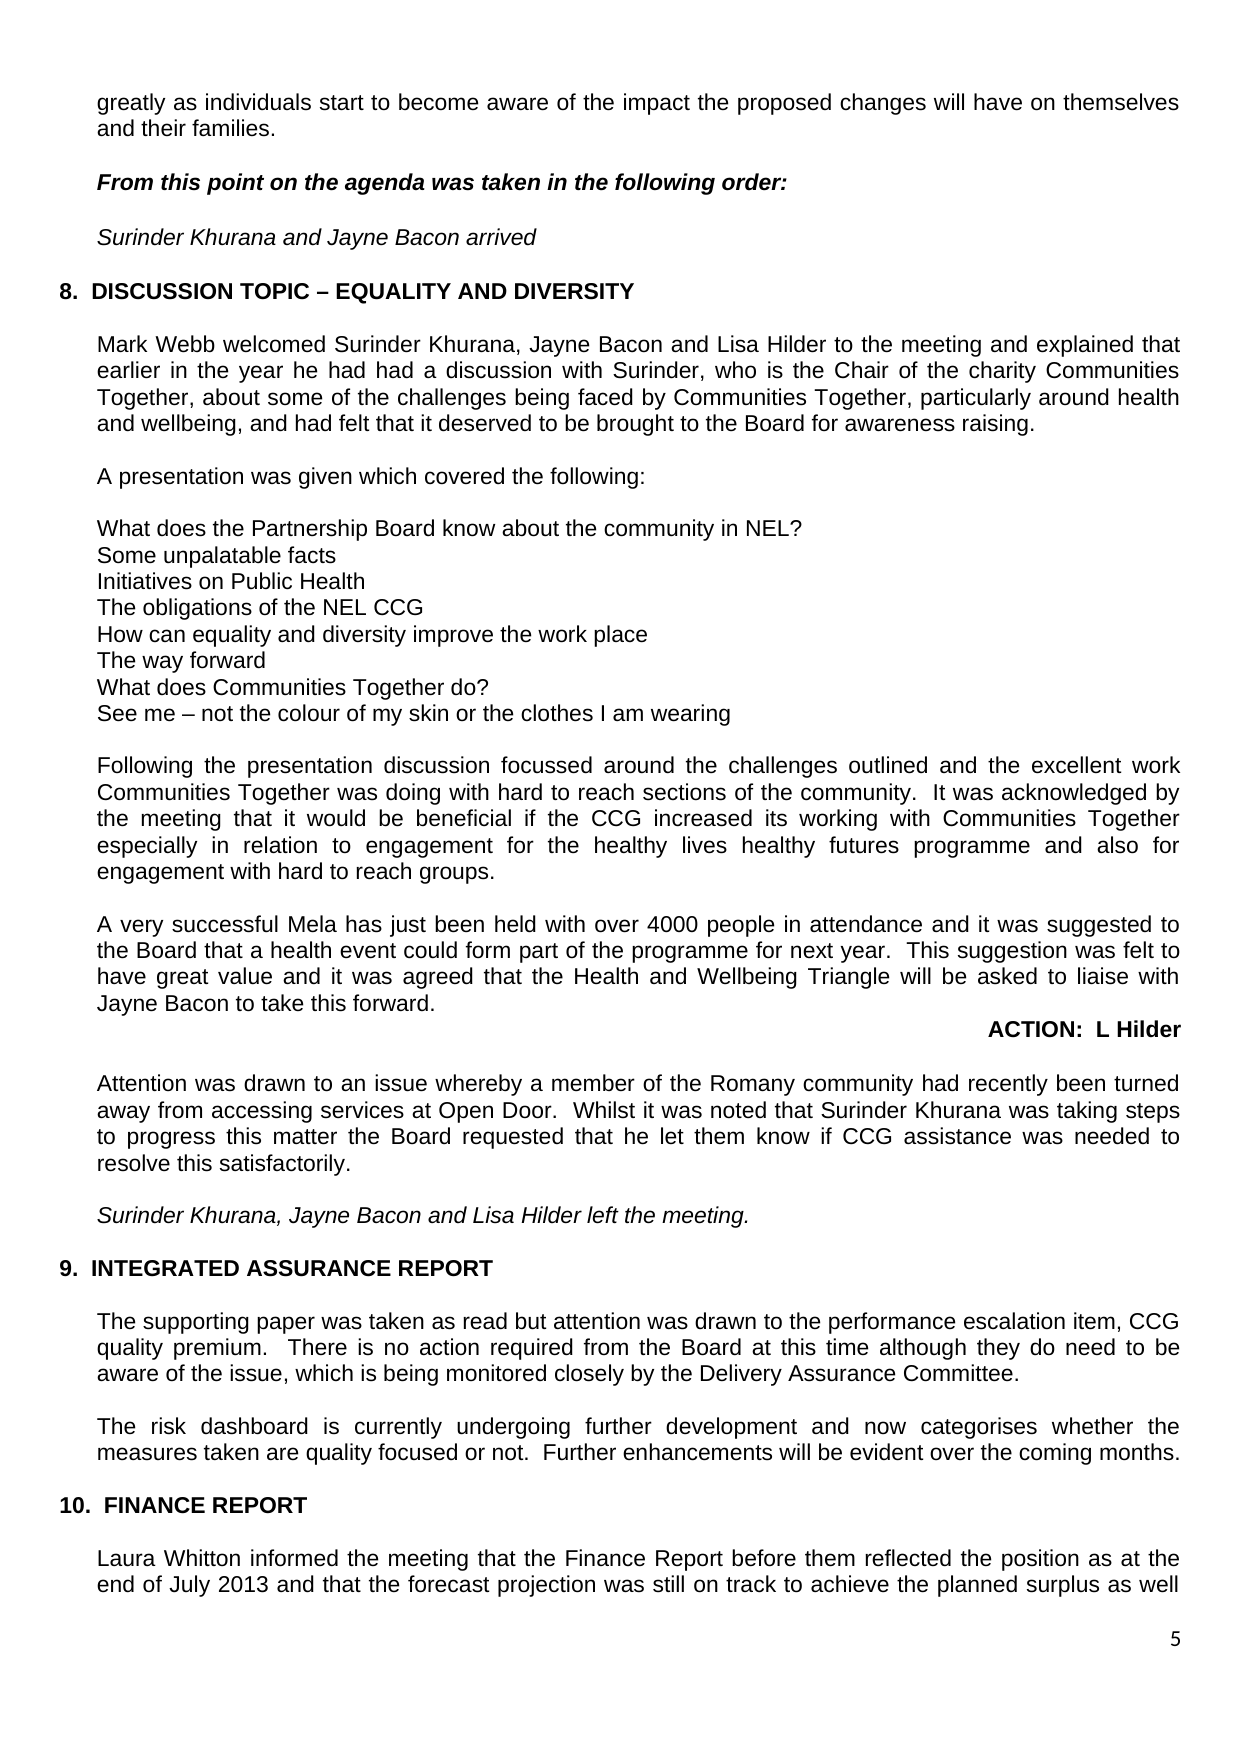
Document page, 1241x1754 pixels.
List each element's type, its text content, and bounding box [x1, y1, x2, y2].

text How can equality and diversity improve the work place [97, 621, 1181, 647]
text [97, 89, 1181, 141]
text 10. FINANCE REPORT [59, 1492, 1181, 1518]
text Some unpalatable facts [97, 542, 1181, 568]
text Attention was drawn to an issue whereby a member of the Romany community had recently been turned away from accessing services at Open Door. Whilst it was noted that Surinder Khurana was taking steps to progress this matter the Board requested that he let them know if CCG assistance was needed to resolve this satisfactorily. [97, 1070, 1181, 1176]
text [97, 1545, 1181, 1597]
text What does the Partnership Board know about the community in NEL? [97, 515, 1181, 542]
text Surinder Khurana, Jayne Bacon and Lisa Hilder left the meeting. [97, 1202, 1181, 1228]
text From this point on the agenda was taken in the following order: [97, 169, 1181, 196]
text What does Communities Together do? [97, 673, 1181, 700]
text A presentation was given which covered the following: [97, 463, 1181, 489]
text Initiatives on Public Health [97, 568, 1181, 594]
text The supporting paper was taken as read but attention was drawn to the performance escalation item, CCG quality premium. There is no action required from the Board at this time although they do need to be aware of the issue, which is being monitored closely by the Delivery Assurance Committee. [97, 1308, 1181, 1387]
text 9. INTEGRATED ASSURANCE REPORT [59, 1255, 1181, 1281]
text The obligations of the NEL CCG [97, 594, 1181, 621]
text ACTION: L Hilder [97, 1016, 1181, 1042]
text Surinder Khurana and Jayne Bacon arrived [97, 224, 1181, 250]
text A very successful Mela has just been held with over 4000 people in attendance and it was suggested to the Board that a health event could form part of the programme for next year. This suggestion was felt to have great value and it was agreed that the Health and Wellbeing Triangle will be asked to liaise with Jayne Bacon to take this forward. [97, 911, 1181, 1016]
text The way forward [97, 647, 1181, 673]
text 8. DISCUSSION TOPIC – EQUALITY AND DIVERSITY [59, 278, 1181, 304]
text Following the presentation discussion focussed around the challenges outlined and the excellent work Communities Together was doing with hard to reach sections of the community. It was acknowledged by the meeting that it would be beneficial if the CCG increased its working with Communities Together especially in relation to engagement for the healthy lives healthy futures programme and also for engagement with hard to reach groups. [97, 752, 1181, 884]
text See me – not the colour of my skin or the clothes I am wearing [97, 700, 1181, 726]
text The risk dashboard is currently undergoing further development and now categorises whether the measures taken are quality focused or not. Further enhancements will be evident over the coming months. [97, 1413, 1181, 1466]
text Mark Webb welcomed Surinder Khurana, Jayne Bacon and Lisa Hilder to the meeting and explained that earlier in the year he had had a discussion with Surinder, who is the Chair of the charity Communities Together, about some of the challenges being faced by Communities Together, particularly around health and wellbeing, and had felt that it deserved to be brought to the Board for awareness raising. [97, 331, 1181, 436]
